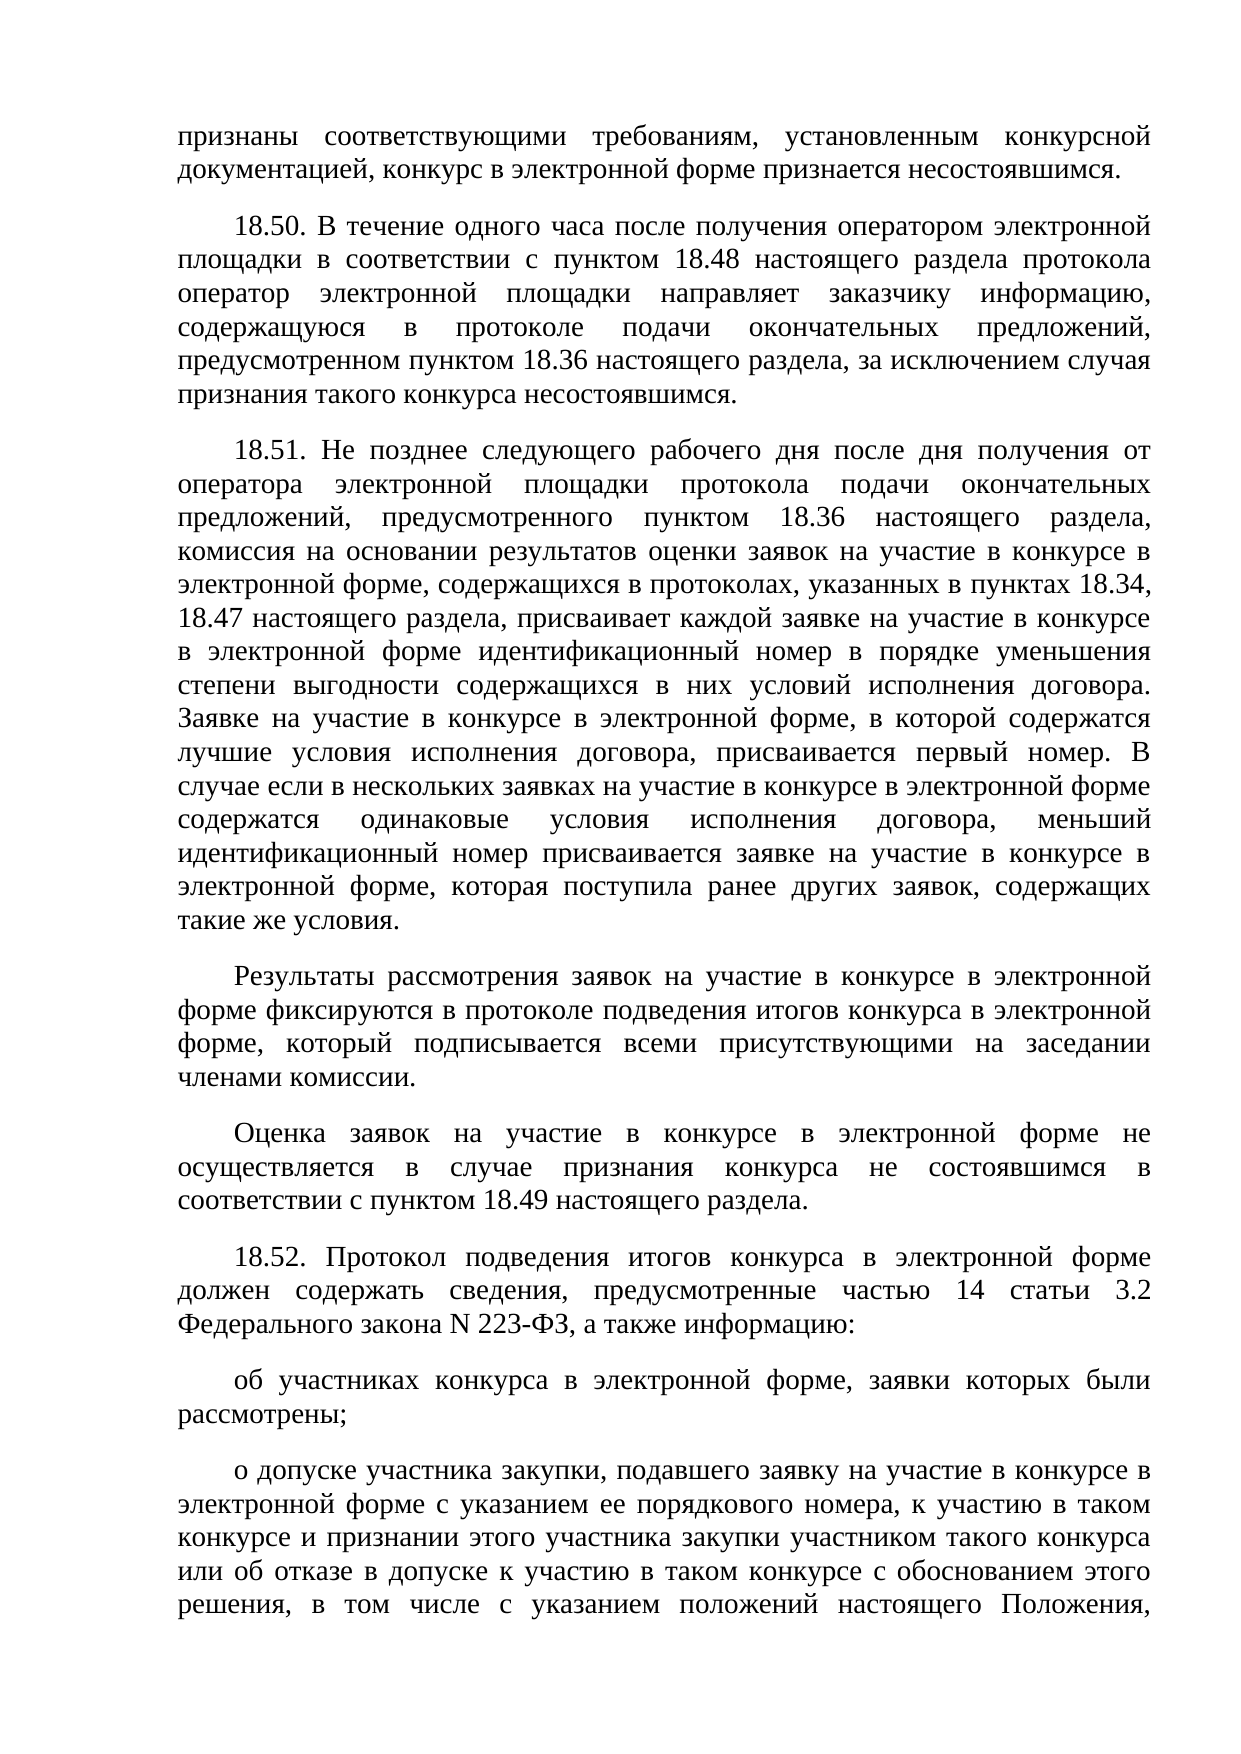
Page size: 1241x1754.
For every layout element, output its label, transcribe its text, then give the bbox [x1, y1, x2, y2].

text Результаты рассмотрения заявок на участие в конкурсе в электронной форме фиксируются в протоколе подведения итогов конкурса в электронной форме, который подписывается всеми присутствующими на заседании членами комиссии. [177, 958, 1152, 1092]
text 18.51. Не позднее следующего рабочего дня после дня получения от оператора электронной площадки протокола подачи окончательных предложений, предусмотренного пунктом 18.36 настоящего раздела, комиссия на основании результатов оценки заявок на участие в конкурсе в электронной форме, содержащихся в протоколах, указанных в пунктах 18.34, 18.47 настоящего раздела, присваивает каждой заявке на участие в конкурсе в электронной форме идентификационный номер в порядке уменьшения степени выгодности содержащихся в них условий исполнения договора. Заявке на участие в конкурсе в электронной форме, в которой содержатся лучшие условия исполнения договора, присваивается первый номер. В случае если в нескольких заявках на участие в конкурсе в электронной форме содержатся одинаковые условия исполнения договора, меньший идентификационный номер присваивается заявке на участие в конкурсе в электронной форме, которая поступила ранее других заявок, содержащих такие же условия. [177, 432, 1152, 935]
text Оценка заявок на участие в конкурсе в электронной форме не осуществляется в случае признания конкурса не состоявшимся в соответствии с пунктом 18.49 настоящего раздела. [177, 1115, 1152, 1216]
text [177, 118, 1152, 185]
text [177, 1452, 1152, 1620]
text об участниках конкурса в электронной форме, заявки которых были рассмотрены; [177, 1362, 1152, 1429]
text 18.50. В течение одного часа после получения оператором электронной площадки в соответствии с пунктом 18.48 настоящего раздела протокола оператор электронной площадки направляет заказчику информацию, содержащуюся в протоколе подачи окончательных предложений, предусмотренном пунктом 18.36 настоящего раздела, за исключением случая признания такого конкурса несостоявшимся. [177, 208, 1152, 409]
text 18.52. Протокол подведения итогов конкурса в электронной форме должен содержать сведения, предусмотренные частью 14 статьи 3.2 Федерального закона N 223-ФЗ, а также информацию: [177, 1239, 1152, 1339]
